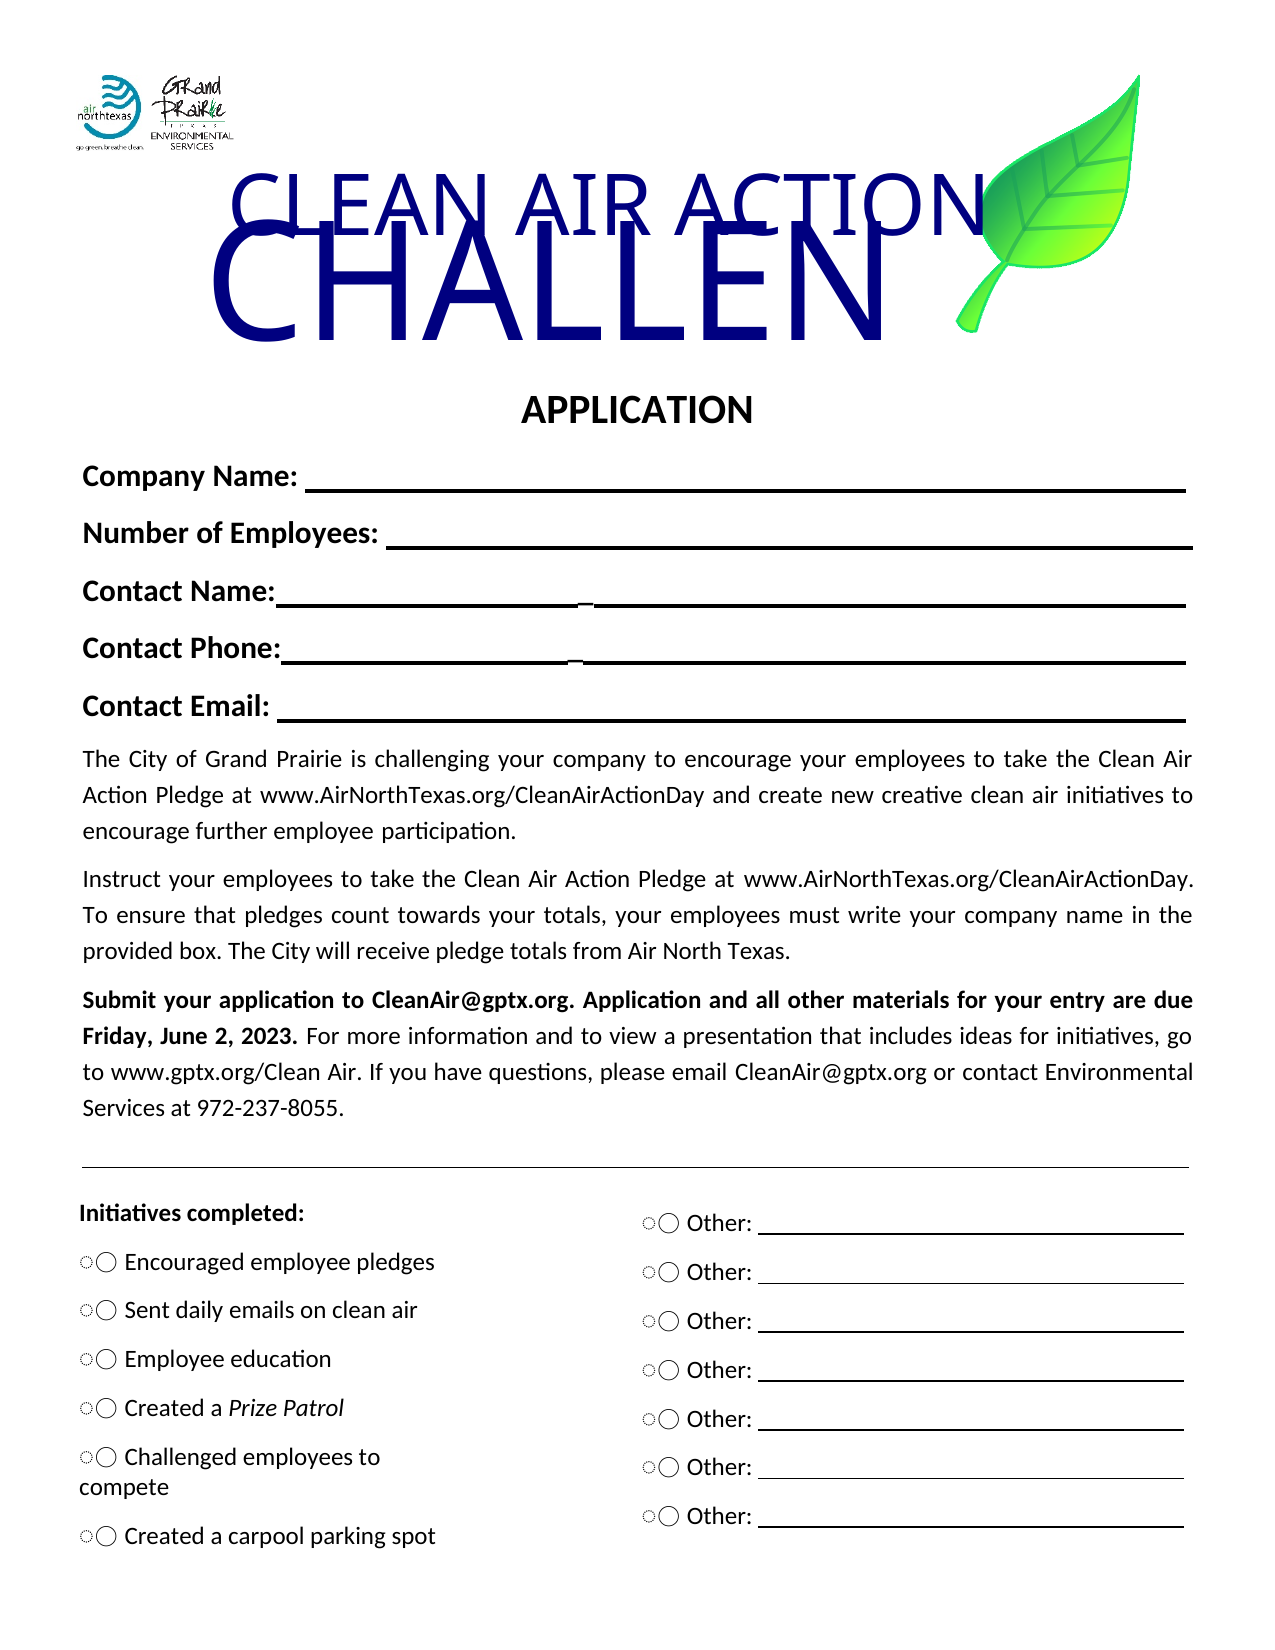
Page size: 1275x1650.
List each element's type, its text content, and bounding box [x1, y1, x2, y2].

text ⃝ Other: [641, 1500, 1210, 1531]
text ⃝ Created a carpool parking spot [79, 1521, 465, 1551]
text APPLICATION [213, 383, 1061, 434]
text ⃝ Challenged employees to compete [79, 1441, 465, 1502]
text ⃝ Other: [641, 1256, 1210, 1287]
picture [76, 75, 144, 151]
picture [150, 75, 234, 150]
text ⃝ Employee education [79, 1343, 465, 1374]
text Initiatives completed: [79, 1197, 465, 1227]
text ⃝ Other: [641, 1403, 1210, 1433]
text ⃝ Other: [641, 1451, 1210, 1482]
text ⃝ Sent daily emails on clean air [79, 1294, 465, 1325]
text ⃝ Encouraged employee pledges [79, 1246, 465, 1277]
picture [955, 74, 1140, 333]
text CLEAN AIR ACTION [213, 144, 1006, 261]
text The City of Grand Prairie is challenging your company to encourage your employees to take the Clean Air Action Pledge at www.AirNorthTexas.org/CleanAirActionDay and create new creative clean air initiatives to encourage further employee participation. [82, 744, 1194, 846]
text ⃝ Created a Prize Patrol [79, 1392, 465, 1423]
text Instruct your employees to take the Clean Air Action Pledge at www.AirNorthTexas.org/CleanAirActionDay. To ensure that pledges count towards your totals, your employees must write your company name in the provided box. The City will receive pledge totals from Air North Texas. [82, 863, 1195, 966]
text ⃝ Other: [641, 1354, 1210, 1384]
text Submit your application to CleanAir@gptx.org. Application and all other materials for your entry are due Friday, June 2, 2023. For more information and to view a presentation that includes ideas for initiatives, go to www.gptx.org/Clean Air. If you have questions, please email CleanAir@gptx.org or contact Environmental Services at 972-237-8055. [82, 984, 1194, 1122]
text ⃝ Other: [641, 1305, 1210, 1335]
text ⃝ Other: [641, 1207, 1210, 1238]
text Company Name: Number of Employees: Contact Name: _ Contact Phone: _ Contact Email: [82, 456, 1198, 724]
